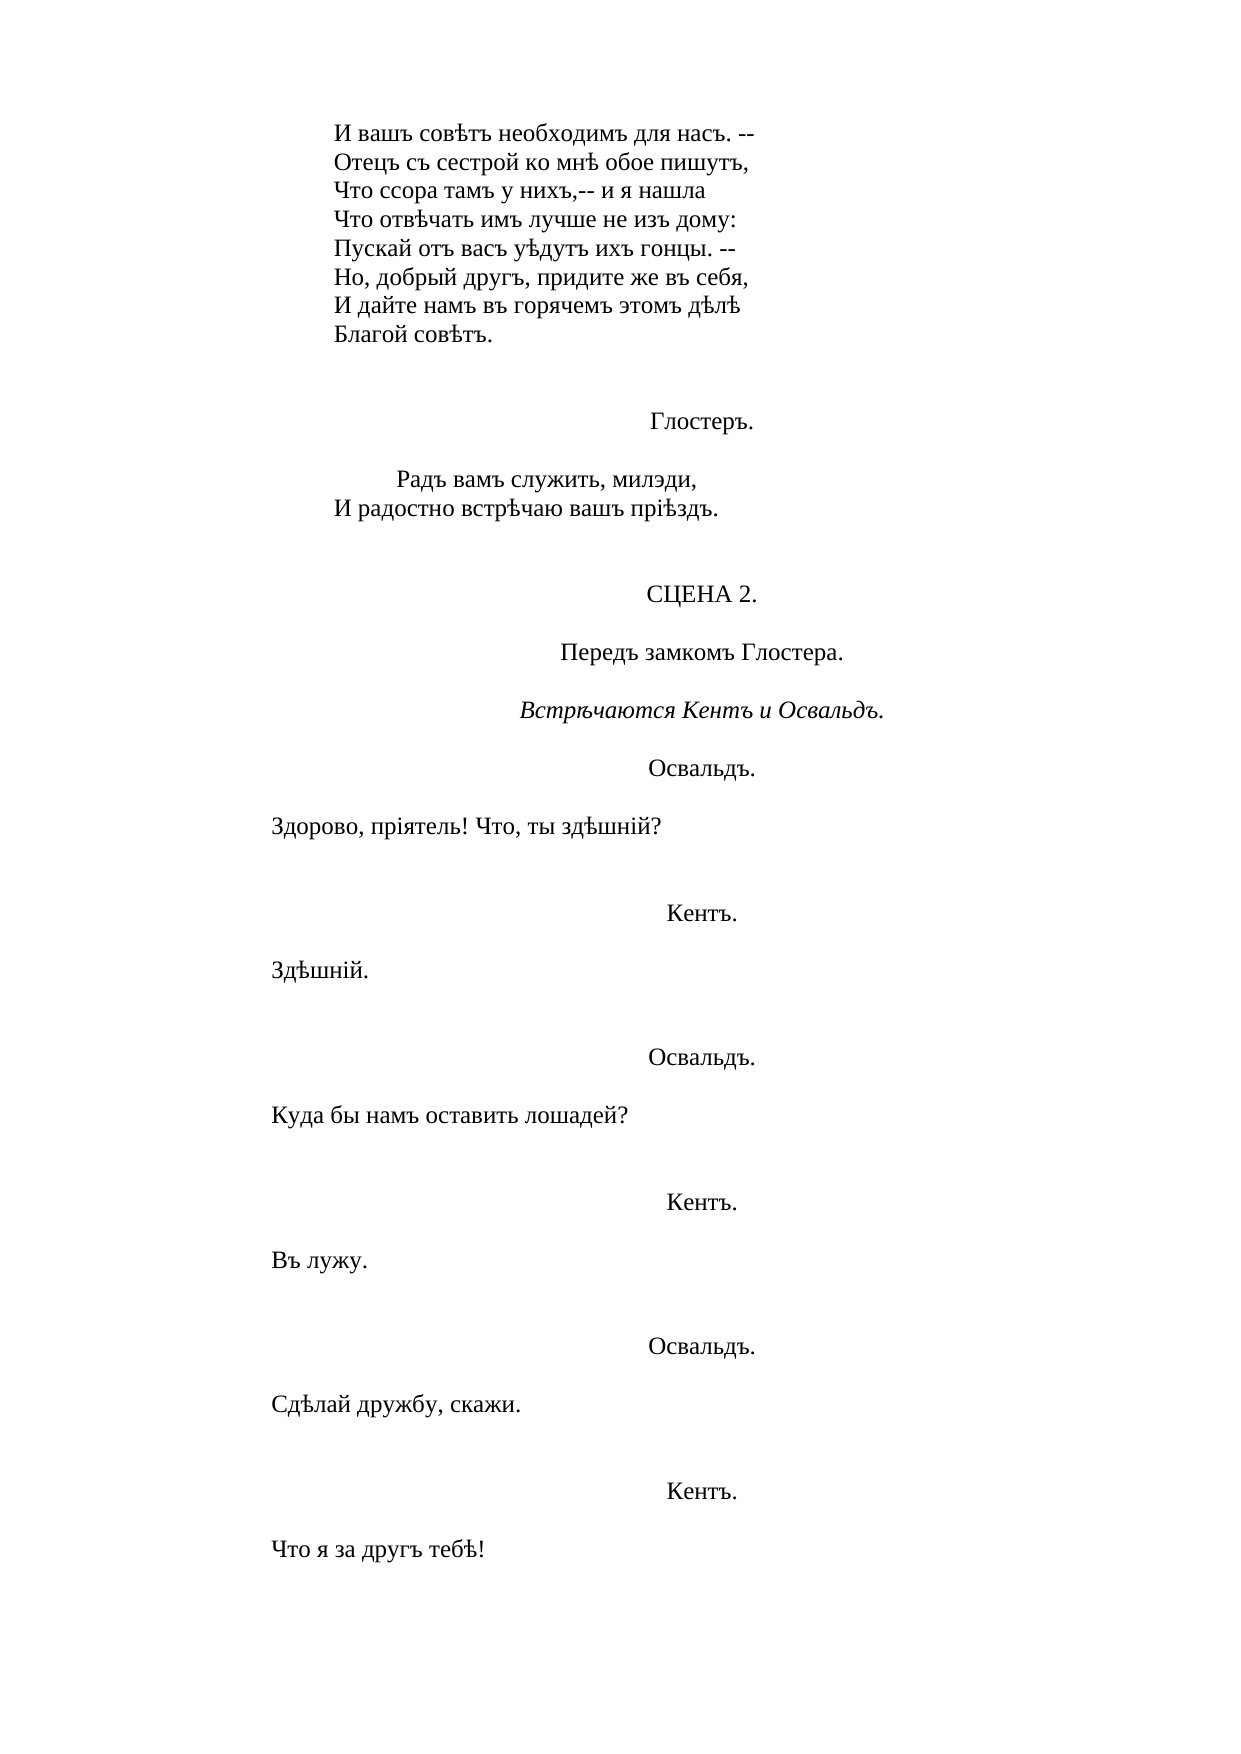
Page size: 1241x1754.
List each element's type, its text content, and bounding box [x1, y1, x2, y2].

text Здорово, пріятель! Что, ты здѣшній? [252, 811, 1152, 840]
text Глостеръ. [252, 406, 1152, 435]
text И радостно встрѣчаю вашъ пріѣздъ. [252, 493, 1152, 521]
text Здѣшній. [252, 956, 1152, 984]
text Пускай отъ васъ уѣдутъ ихъ гонцы. -- [252, 233, 1152, 262]
text Что отвѣчать имъ лучше не изъ дому: [252, 204, 1152, 233]
text Сдѣлай дружбу, скажи. [252, 1389, 1152, 1418]
text Освальдъ. [252, 1331, 1152, 1360]
text Кентъ. [252, 898, 1152, 926]
text Благой совѣтъ. [252, 319, 1152, 348]
text Кентъ. [252, 1187, 1152, 1216]
text И дайте намъ въ горячемъ этомъ дѣлѣ [252, 291, 1152, 319]
text Но, добрый другъ, придите же въ себя, [252, 262, 1152, 291]
text Радъ вамъ служить, милэди, [252, 464, 1152, 493]
text Что я за другъ тебѣ! [252, 1534, 1152, 1563]
text Въ лужу. [252, 1245, 1152, 1273]
text Встрѣчаются Кентъ и Освальдъ. [252, 695, 1152, 724]
text Отецъ съ сестрой ко мнѣ обое пишутъ, [252, 147, 1152, 176]
text Передъ замкомъ Глостера. [252, 637, 1152, 666]
text Что ссора тамъ у нихъ,-- и я нашла [252, 176, 1152, 204]
text СЦЕНА 2. [252, 579, 1152, 608]
text Освальдъ. [252, 1042, 1152, 1071]
text Куда бы намъ оставить лошадей? [252, 1100, 1152, 1129]
text Освальдъ. [252, 753, 1152, 782]
text И вашъ совѣтъ необходимъ для насъ. -- [252, 118, 1152, 147]
text Кентъ. [252, 1476, 1152, 1505]
